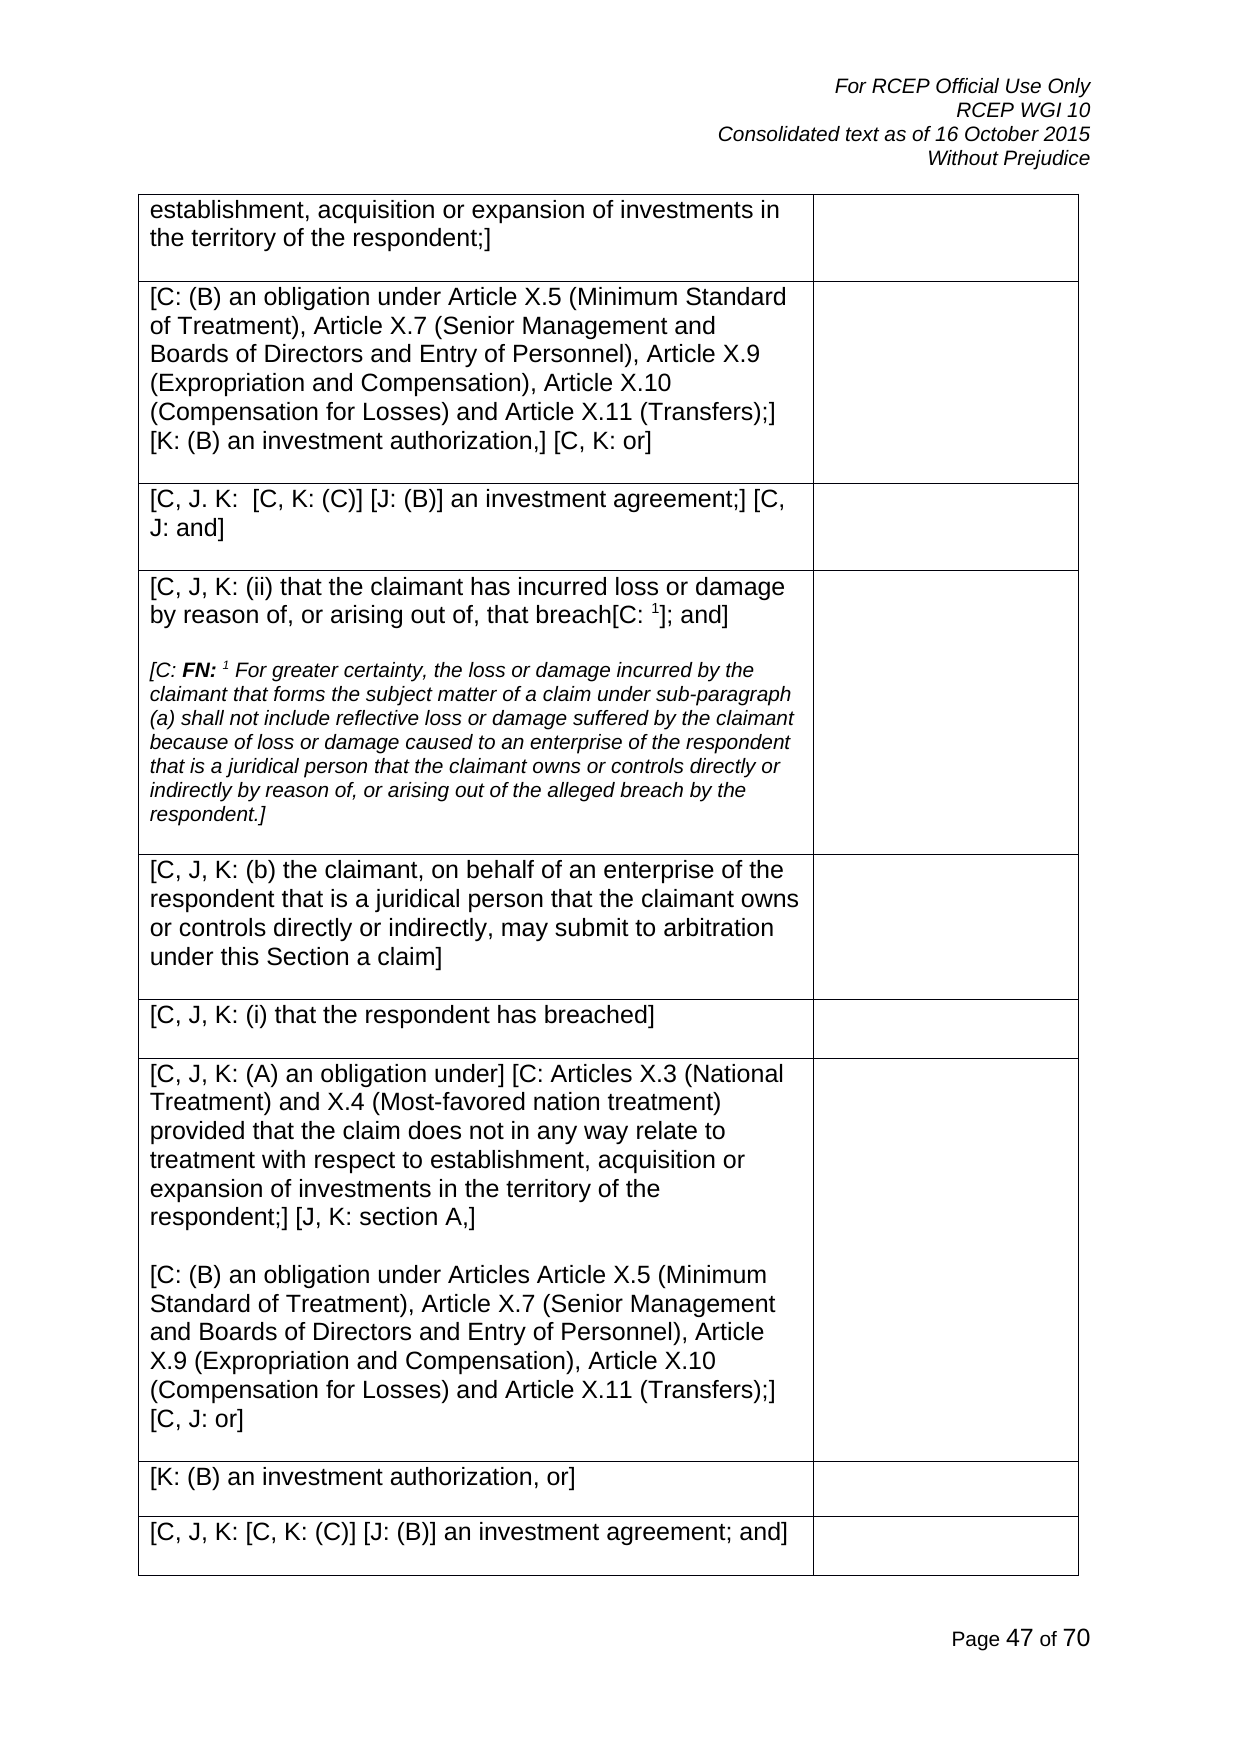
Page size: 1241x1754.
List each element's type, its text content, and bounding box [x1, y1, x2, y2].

table_cell [K: (B) an investment authorization, or] [139, 1462, 813, 1516]
table_cell [C: (B) an obligation under Article X.5 (Minimum Standard of Treatment), Article X.7 (Senior Management and Boards of Directors and Entry of Personnel), Article X.9 (Expropriation and Compensation), Article X.10 (Compensation for Losses) and Article X.11 (Transfers);] [K: (B) an investment authorization,] [C, K: or] [139, 282, 813, 483]
table_cell [C, J, K: (b) the claimant, on behalf of an enterprise of the respondent that is a juridical person that the claimant owns or controls directly or indirectly, may submit to arbitration under this Section a claim] [139, 855, 813, 999]
table_cell [C, J, K: (i) that the respondent has breached] [139, 1000, 813, 1057]
table_cell [814, 1000, 1078, 1057]
table_cell [814, 855, 1078, 999]
table_cell [814, 1059, 1078, 1461]
table_cell [814, 571, 1078, 854]
table_cell [C, J. K: [C, K: (C)] [J: (B)] an investment agreement;] [C, J: and] [139, 484, 813, 570]
table_cell [814, 282, 1078, 483]
table_cell [814, 1462, 1078, 1516]
table_cell [C, J, K: [C, K: (C)] [J: (B)] an investment agreement; and] [139, 1517, 813, 1574]
table_cell [814, 1517, 1078, 1574]
table_cell [814, 195, 1078, 281]
table_cell [814, 484, 1078, 570]
table_cell [C, J, K: (ii) that the claimant has incurred loss or damage by reason of, or arising out of, that breach[C: 1]; and] [C: FN: 1 For greater certainty, the loss or damage incurred by the claimant that forms the subject matter of a claim under sub-paragraph (a) shall not include reflective loss or damage suffered by the claimant because of loss or damage caused to an enterprise of the respondent that is a juridical person that the claimant owns or controls directly or indirectly by reason of, or arising out of the alleged breach by the respondent.] [139, 571, 813, 854]
table_cell [C, J, K: (A) an obligation under] [C: Articles X.3 (National Treatment) and X.4 (Most-favored nation treatment) provided that the claim does not in any way relate to treatment with respect to establishment, acquisition or expansion of investments in the territory of the respondent;] [J, K: section A,] [C: (B) an obligation under Articles Article X.5 (Minimum Standard of Treatment), Article X.7 (Senior Management and Boards of Directors and Entry of Personnel), Article X.9 (Expropriation and Compensation), Article X.10 (Compensation for Losses) and Article X.11 (Transfers);] [C, J: or] [139, 1059, 813, 1461]
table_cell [139, 195, 813, 281]
